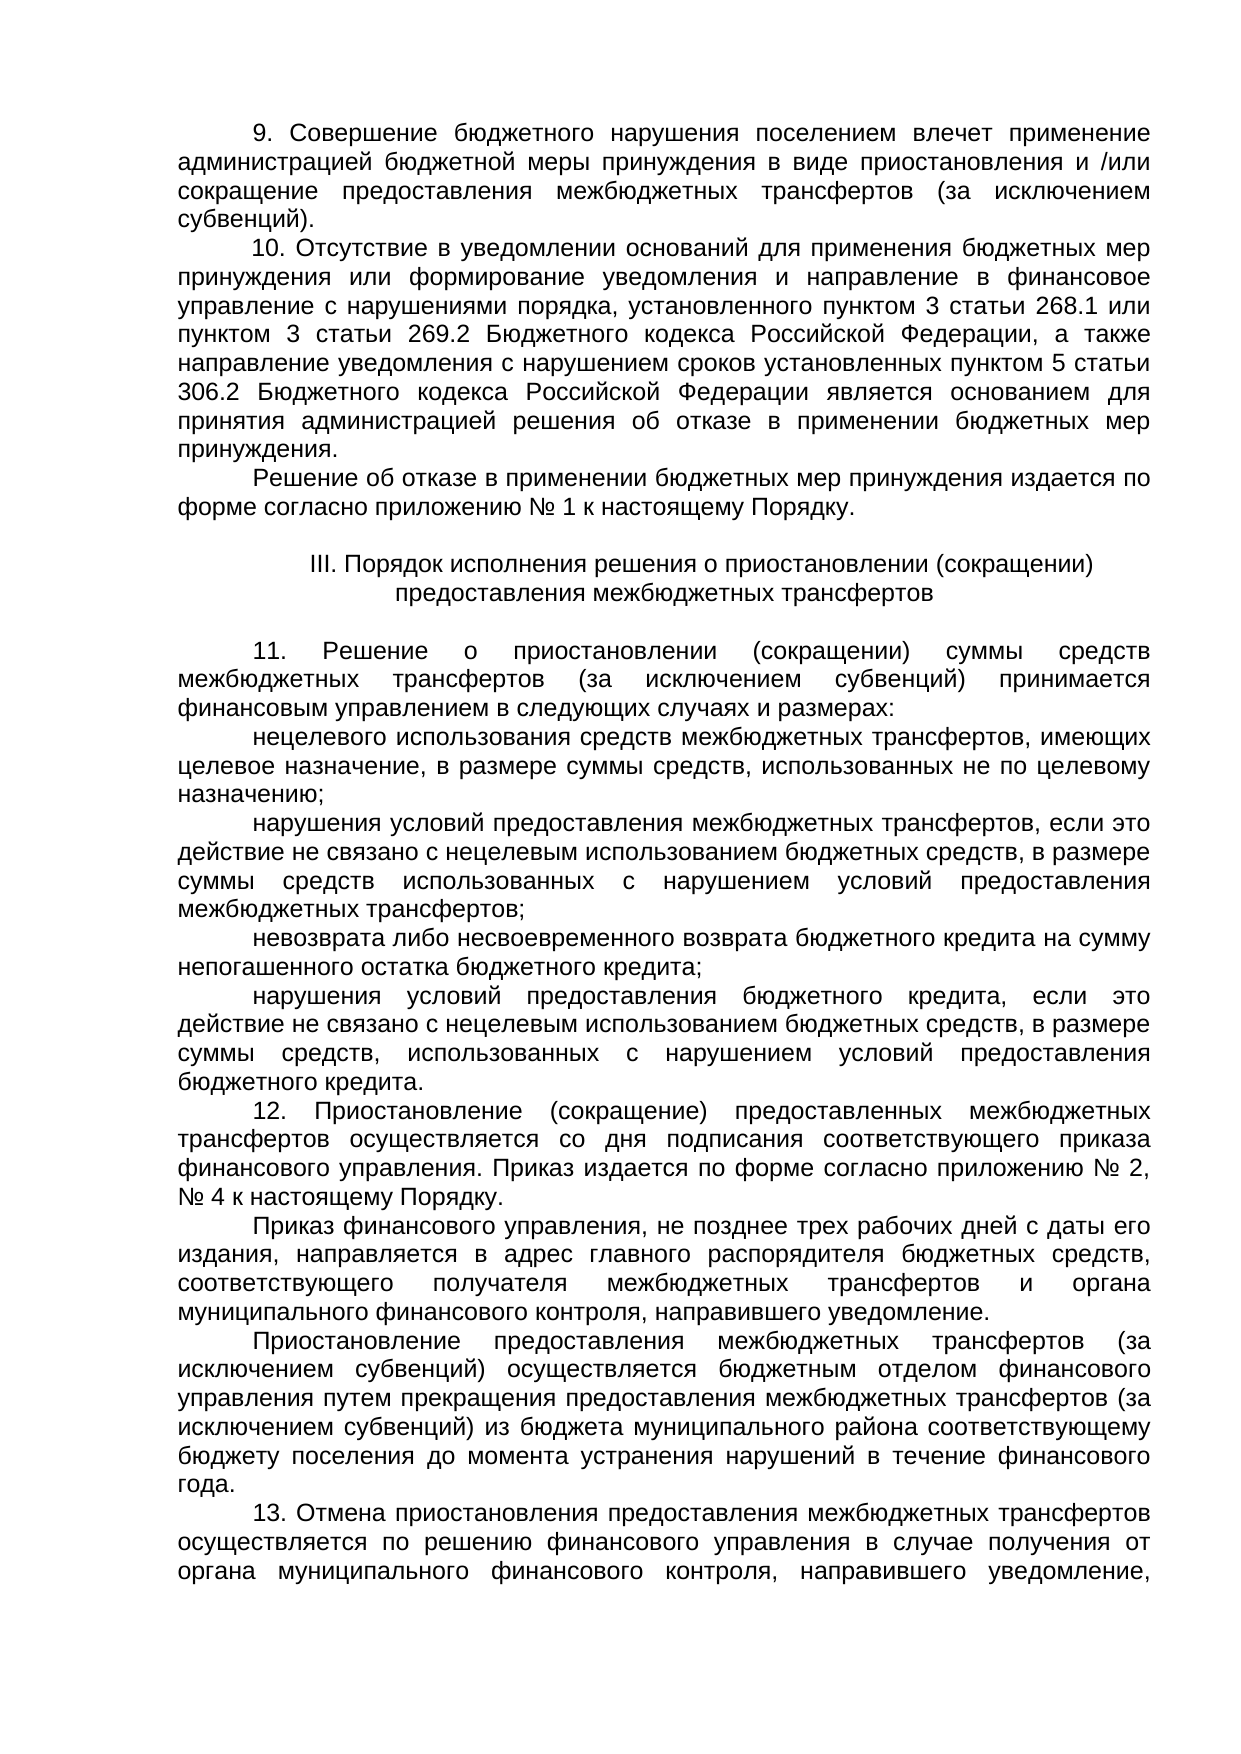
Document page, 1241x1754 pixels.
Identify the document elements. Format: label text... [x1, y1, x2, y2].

text нарушения условий предоставления межбюджетных трансфертов, если это действие не связано с нецелевым использованием бюджетных средств, в размере суммы средств использованных с нарушением условий предоставления межбюджетных трансфертов; [177, 808, 1152, 923]
text нарушения условий предоставления бюджетного кредита, если это действие не связано с нецелевым использованием бюджетных средств, в размере суммы средств, использованных с нарушением условий предоставления бюджетного кредита. [177, 981, 1152, 1096]
text 9. Совершение бюджетного нарушения поселением влечет применение администрацией бюджетной меры принуждения в виде приостановления и /или сокращение предоставления межбюджетных трансфертов (за исключением субвенций). [177, 118, 1152, 233]
text Решение об отказе в применении бюджетных мер принуждения издается по форме согласно приложению № 1 к настоящему Порядку. [177, 463, 1152, 521]
text 11. Решение о приостановлении (сокращении) суммы средств межбюджетных трансфертов (за исключением субвенций) принимается финансовым управлением в следующих случаях и размерах: [177, 636, 1152, 722]
text 10. Отсутствие в уведомлении оснований для применения бюджетных мер принуждения или формирование уведомления и направление в финансовое управление с нарушениями порядка, установленного пунктом 3 статьи 268.1 или пунктом 3 статьи 269.2 Бюджетного кодекса Российской Федерации, а также направление уведомления с нарушением сроков установленных пунктом 5 статьи 306.2 Бюджетного кодекса Российской Федерации является основанием для принятия администрацией решения об отказе в применении бюджетных мер принуждения. [177, 233, 1152, 463]
text 12. Приостановление (сокращение) предоставленных межбюджетных трансфертов осуществляется со дня подписания соответствующего приказа финансового управления. Приказ издается по форме согласно приложению № 2, № 4 к настоящему Порядку. [177, 1096, 1152, 1211]
text Приказ финансового управления, не позднее трех рабочих дней с даты его издания, направляется в адрес главного распорядителя бюджетных средств, соответствующего получателя межбюджетных трансфертов и органа муниципального финансового контроля, направившего уведомление. [177, 1211, 1152, 1326]
text невозврата либо несвоевременного возврата бюджетного кредита на сумму непогашенного остатка бюджетного кредита; [177, 923, 1152, 981]
text III. Порядок исполнения решения о приостановлении (сокращении) предоставления межбюджетных трансфертов [177, 549, 1152, 607]
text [177, 1498, 1152, 1584]
text Приостановление предоставления межбюджетных трансфертов (за исключением субвенций) осуществляется бюджетным отделом финансового управления путем прекращения предоставления межбюджетных трансфертов (за исключением субвенций) из бюджета муниципального района соответствующему бюджету поселения до момента устранения нарушений в течение финансового года. [177, 1326, 1152, 1498]
text нецелевого использования средств межбюджетных трансфертов, имеющих целевое назначение, в размере суммы средств, использованных не по целевому назначению; [177, 722, 1152, 808]
